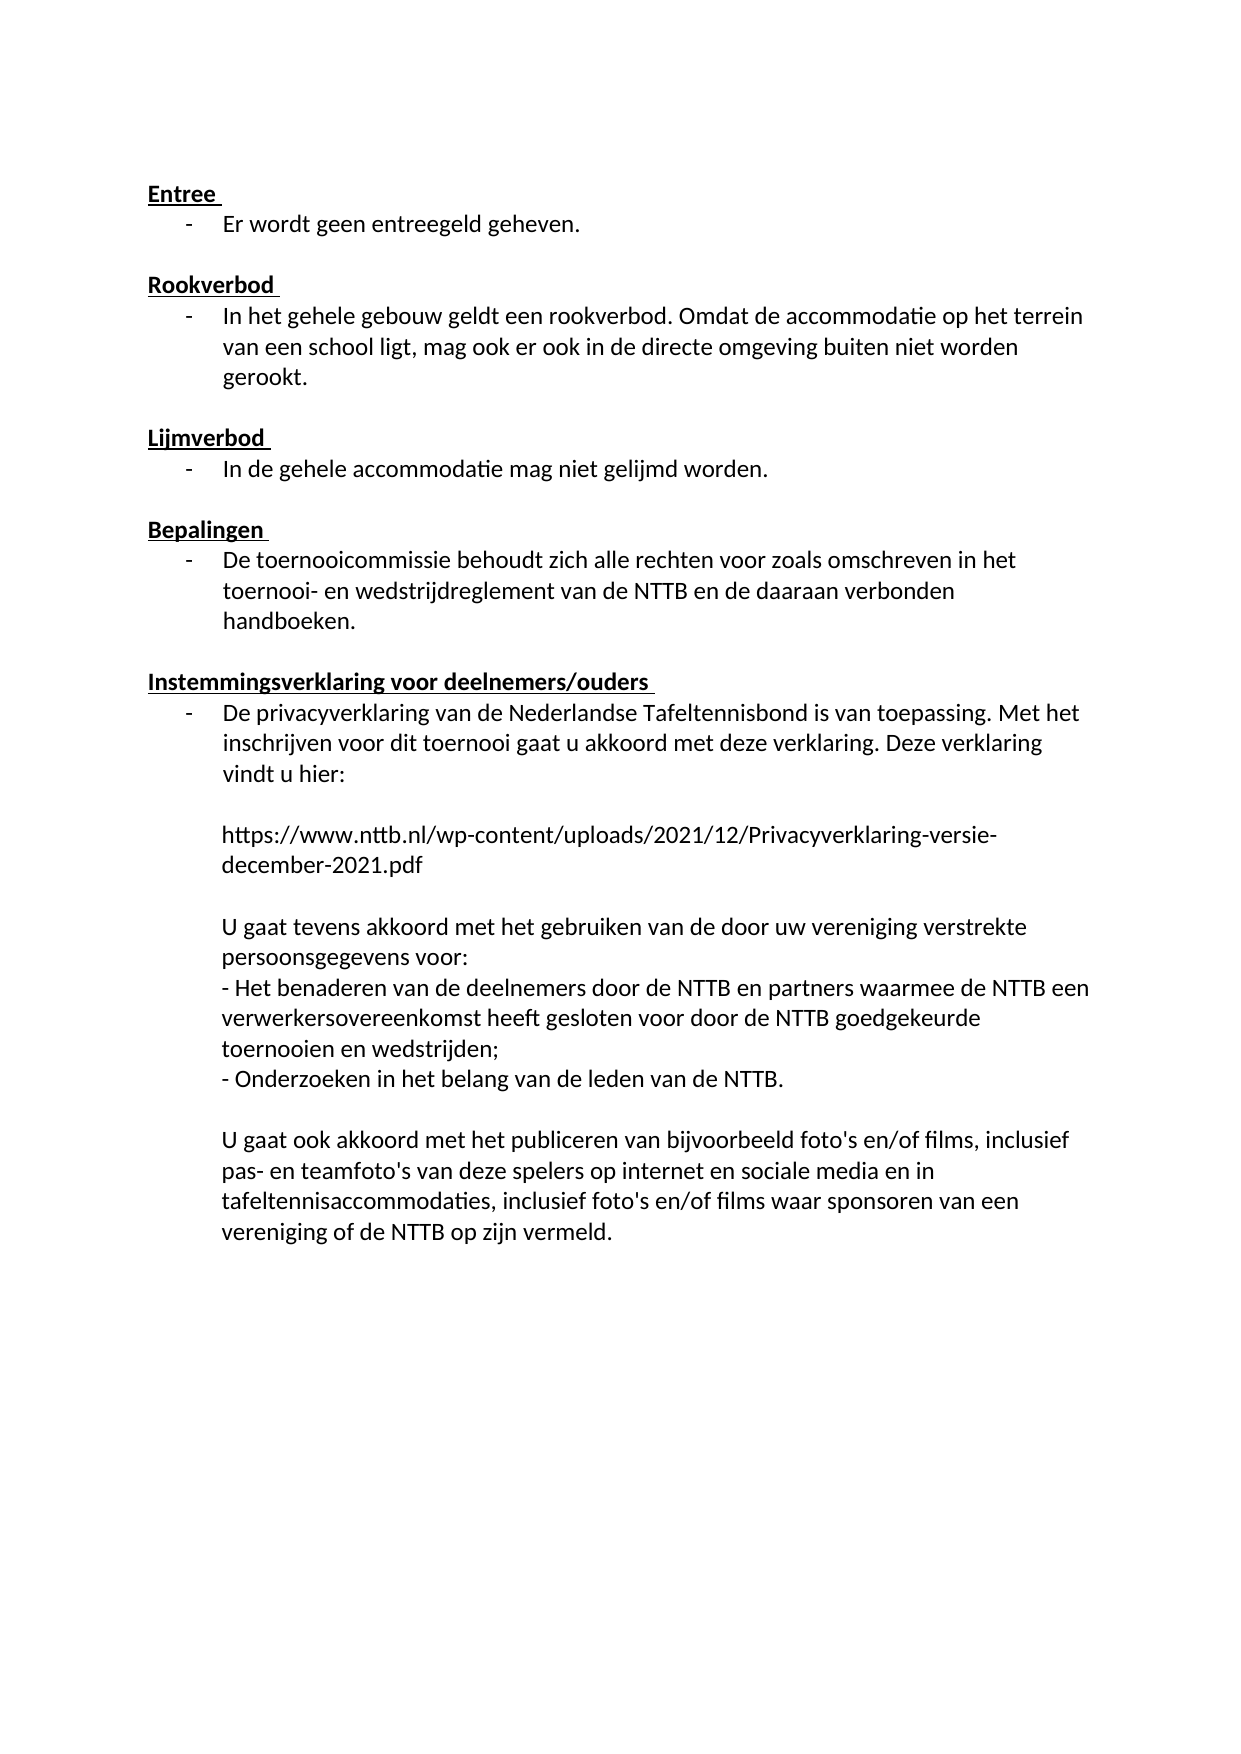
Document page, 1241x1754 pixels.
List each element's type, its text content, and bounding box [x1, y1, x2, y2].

text Entree [148, 178, 1093, 209]
text https://www.nttb.nl/wp-content/uploads/2021/12/Privacyverklaring-versie-december-2021.pdf [221, 819, 1093, 880]
text Instemmingsverklaring voor deelnemers/ouders [148, 666, 1093, 697]
text Rookverbod [148, 270, 1093, 300]
list In de gehele accommodatie mag niet gelijmd worden. [185, 453, 1093, 483]
list De toernooicommissie behoudt zich alle rechten voor zoals omschreven in het toernooi- en wedstrijdreglement van de NTTB en de daaraan verbonden handboeken. [185, 544, 1093, 636]
text U gaat ook akkoord met het publiceren van bijvoorbeeld foto's en/of films, inclusief pas- en teamfoto's van deze spelers op internet en sociale media en in tafeltennisaccommodaties, inclusief foto's en/of films waar sponsoren van een vereniging of de NTTB op zijn vermeld. [221, 1094, 1093, 1246]
text U gaat tevens akkoord met het gebruiken van de door uw vereniging verstrekte persoonsgegevens voor: - Het benaderen van de deelnemers door de NTTB en partners waarmee de NTTB een verwerkersovereenkomst heeft gesloten voor door de NTTB goedgekeurde toernooien en wedstrijden; [221, 911, 1093, 1063]
list De privacyverklaring van de Nederlandse Tafeltennisbond is van toepassing. Met het inschrijven voor dit toernooi gaat u akkoord met deze verklaring. Deze verklaring vindt u hier: [185, 697, 1093, 788]
list In het gehele gebouw geldt een rookverbod. Omdat de accommodatie op het terrein van een school ligt, mag ook er ook in de directe omgeving buiten niet worden gerookt. [185, 300, 1093, 392]
text - Onderzoeken in het belang van de leden van de NTTB. [221, 1063, 1093, 1094]
text Lijmverbod [148, 422, 1093, 453]
text Bepalingen [148, 514, 1093, 544]
list Er wordt geen entreegeld geheven. [185, 209, 1093, 239]
